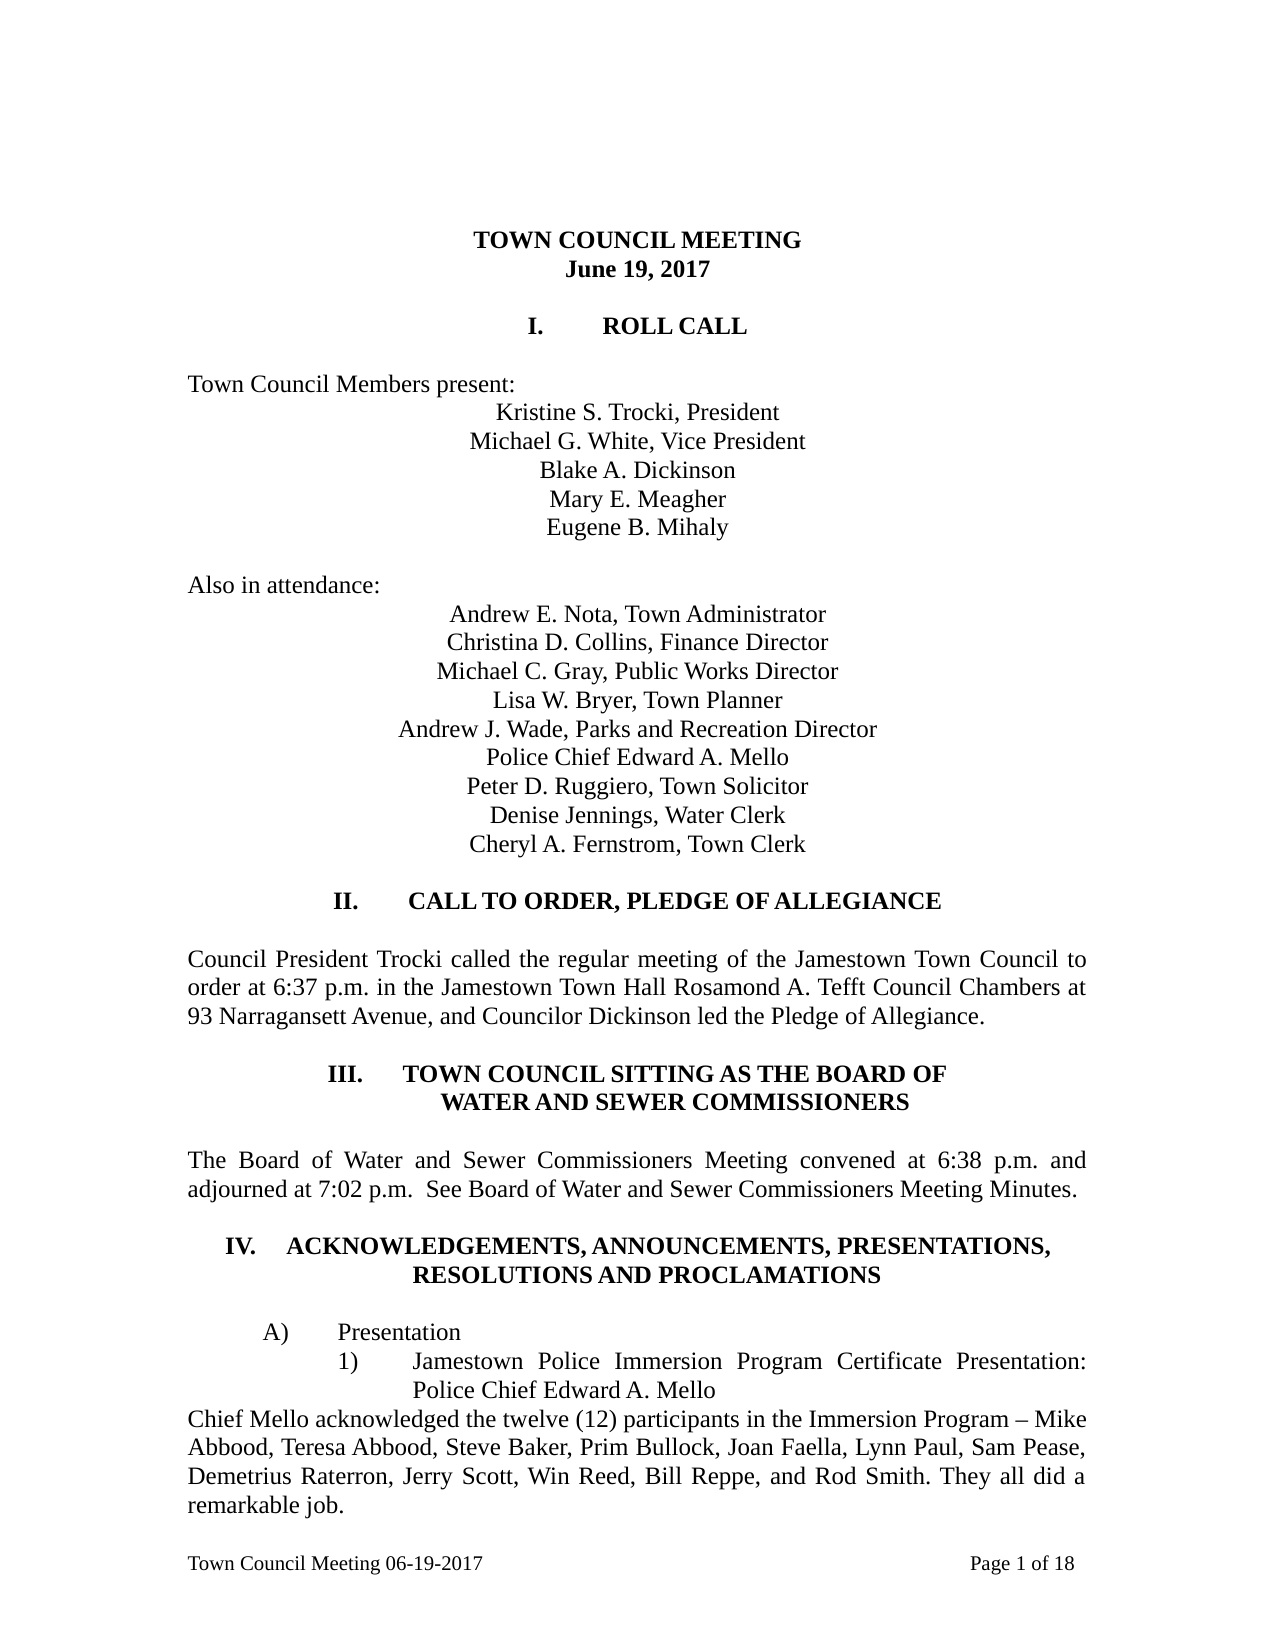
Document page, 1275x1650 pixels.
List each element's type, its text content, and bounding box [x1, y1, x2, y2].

subtitle CALL TO ORDER, PLEDGE OF ALLEGIANCE [187, 886, 1087, 915]
list Michael C. Gray, Public Works Director [187, 656, 1087, 685]
text Council President Trocki called the regular meeting of the Jamestown Town Council to order at 6:37 p.m. in the Jamestown Town Hall Rosamond A. Tefft Council Chambers at 93 Narragansett Avenue, and Councilor Dickinson led the Pledge of Allegiance. [187, 944, 1087, 1030]
list Michael G. White, Vice President [187, 426, 1087, 455]
subtitle ACKNOWLEDGEMENTS, ANNOUNCEMENTS, PRESENTATIONS, RESOLUTIONS AND PROCLAMATIONS [225, 1231, 1087, 1289]
list Police Chief Edward A. Mello [187, 742, 1087, 771]
list Eugene B. Mihaly [187, 512, 1087, 541]
list Lisa W. Bryer, Town Planner [187, 685, 1087, 714]
list Also in attendance: [187, 570, 1087, 599]
list Blake A. Dickinson [187, 455, 1087, 484]
list Town Council Members present: [187, 369, 1087, 397]
list Andrew E. Nota, Town Administrator [187, 599, 1087, 627]
list Andrew J. Wade, Parks and Recreation Director [187, 714, 1087, 742]
subtitle TOWN COUNCIL MEETING [187, 225, 1087, 254]
list Peter D. Ruggiero, Town Solicitor [187, 771, 1087, 800]
text Chief Mello acknowledged the twelve (12) participants in the Immersion Program – Mike Abbood, Teresa Abbood, Steve Baker, Prim Bullock, Joan Faella, Lynn Paul, Sam Pease, Demetrius Raterron, Jerry Scott, Win Reed, Bill Reppe, and Rod Smith. They all did a remarkable job. [187, 1404, 1087, 1519]
subtitle TOWN COUNCIL SITTING AS THE BOARD OF [187, 1059, 1087, 1087]
list Cheryl A. Fernstrom, Town Clerk [187, 829, 1087, 857]
list Denise Jennings, Water Clerk [187, 800, 1087, 829]
subtitle Jamestown Police Immersion Program Certificate Presentation: Police Chief Edward A. Mello [337, 1346, 1087, 1404]
list Mary E. Meagher [187, 484, 1087, 512]
text The Board of Water and Sewer Commissioners Meeting convened at 6:38 p.m. and adjourned at 7:02 p.m. See Board of Water and Sewer Commissioners Meeting Minutes. [187, 1145, 1087, 1202]
list Christina D. Collins, Finance Director [187, 627, 1087, 656]
list Kristine S. Trocki, President [187, 397, 1087, 426]
subtitle Presentation [262, 1317, 1087, 1346]
subtitle ROLL CALL [187, 311, 1087, 340]
subtitle WATER AND SEWER COMMISSIONERS [262, 1087, 1087, 1116]
text June 19, 2017 [187, 254, 1087, 282]
